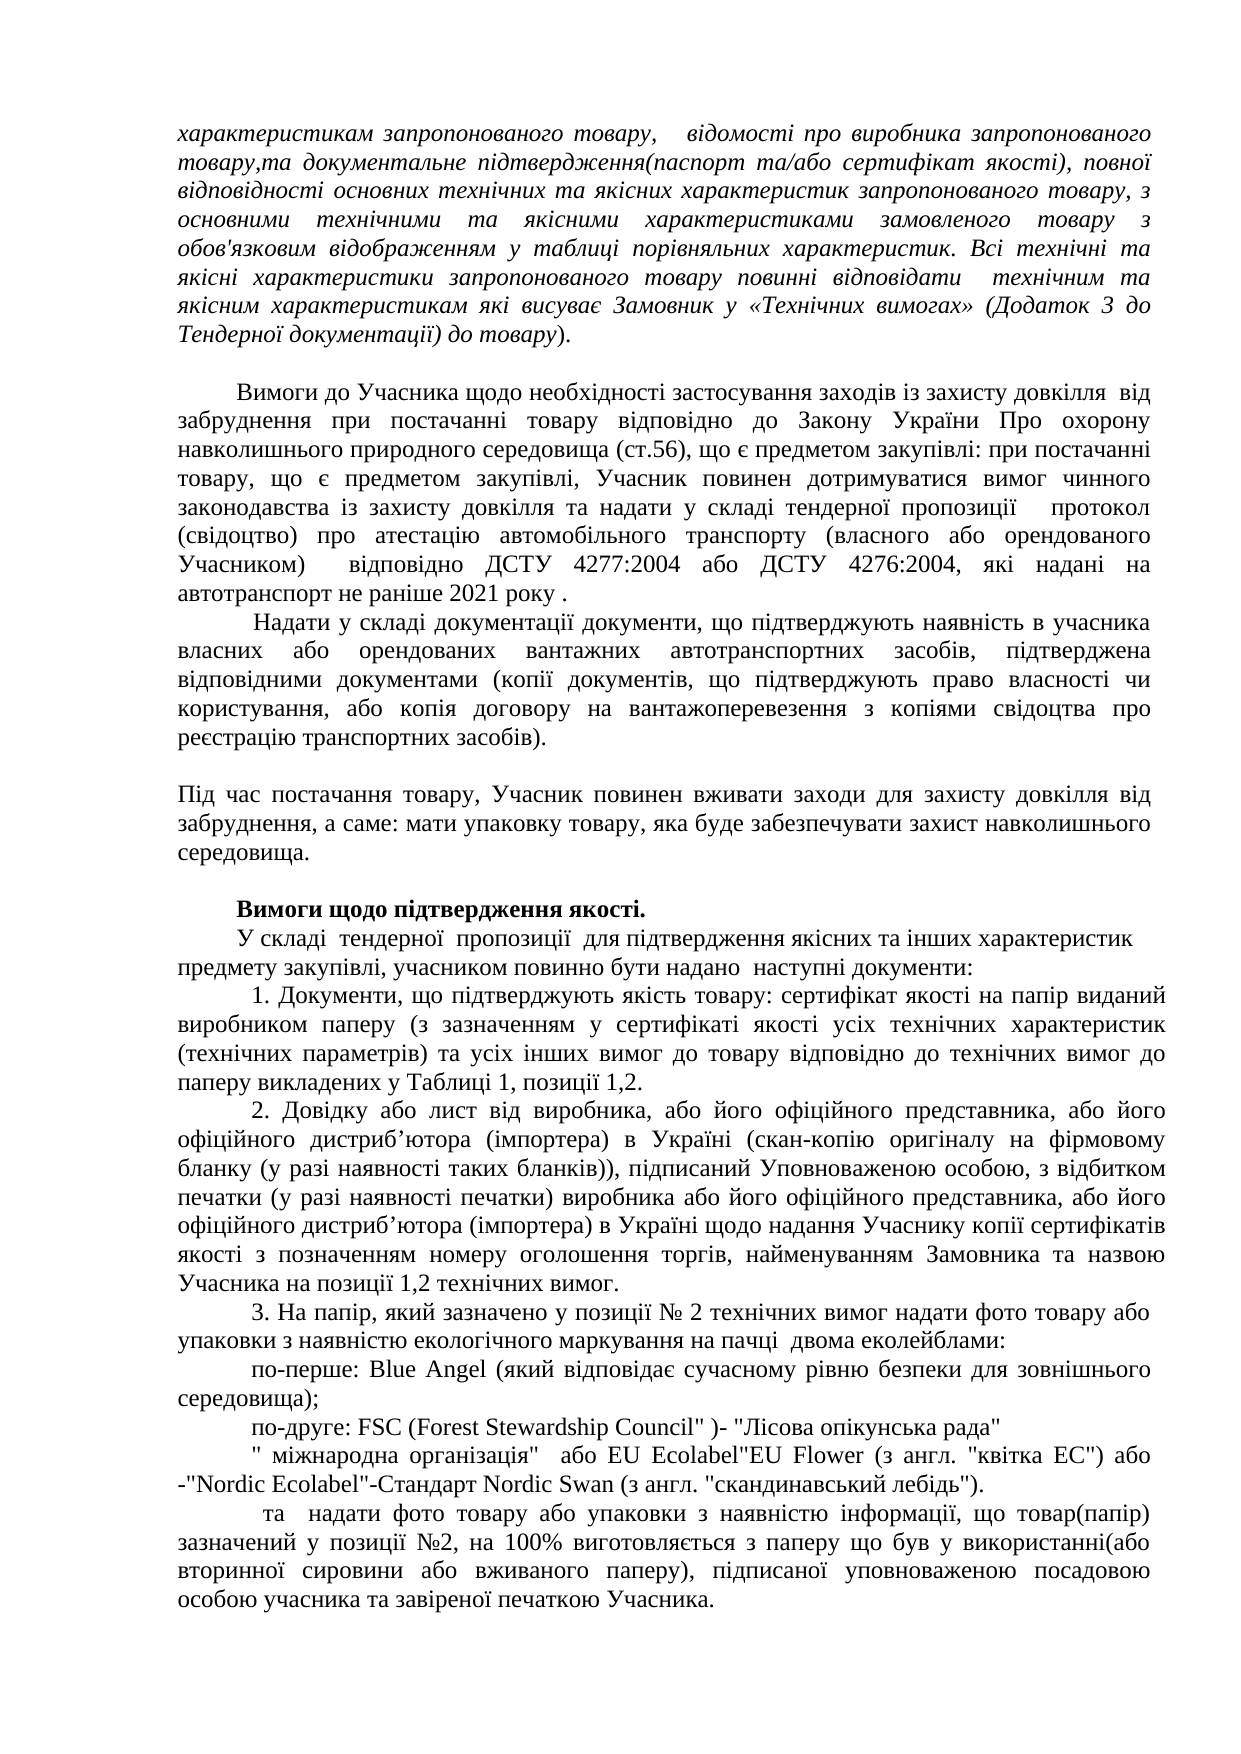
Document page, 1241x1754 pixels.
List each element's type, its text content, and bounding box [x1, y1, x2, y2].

text 2. Довідку або лист від виробника, або його офіційного представника, або його офіційного дистриб’ютора (імпортера) в Україні (скан-копію оригіналу на фірмовому бланку (у разі наявності таких бланків)), підписаний Уповноваженою особою, з відбитком печатки (у разі наявності печатки) виробника або його офіційного представника, або його офіційного дистриб’ютора (імпортера) в Україні щодо надання Учаснику копії сертифікатів якості з позначенням номеру оголошення торгів, найменуванням Замовника та назвою Учасника на позиції 1,2 технічних вимог. [177, 1096, 1167, 1297]
text 1. Документи, що підтверджують якість товару: сертифікат якості на папір виданий виробником паперу (з зазначенням у сертифікаті якості усіх технічних характеристик (технічних параметрів) та усіх інших вимог до товару відповідно до технічних вимог до паперу викладених у Таблиці 1, позиції 1,2. [177, 981, 1167, 1096]
text Під час постачання товару, Учасник повинен вживати заходи для захисту довкілля від забруднення, а саме: мати упаковку товару, яка буде забезпечувати захист навколишнього середовища. [177, 779, 1152, 866]
text Вимоги щодо підтвердження якості. [177, 894, 1152, 923]
text Надати у складі документації документи, що підтверджують наявність в учасника власних або орендованих вантажних автотранспортних засобів, підтверджена відповідними документами (копії документів, що підтверджують право власності чи користування, або копія договору на вантажоперевезення з копіями свідоцтва про реєстрацію транспортних засобів). [177, 607, 1152, 751]
text " міжнародна організація" або EU Ecolabеl"EU Flower (з англ. "квітка ЕС") або -"Nordic Ecolabel"-Стандарт Nordic Swan (з англ. "скандинавський лебідь"). [177, 1441, 1152, 1498]
text 3. На папір, який зазначено у позиції № 2 технічних вимог надати фото товару або упаковки з наявністю екологічного маркування на пачці двома еколейблами: [177, 1297, 1152, 1354]
text по-перше: Blue Angel (який відповідає сучасному рівню безпеки для зовнішнього середовища); [177, 1354, 1152, 1412]
text та надати фото товару або упаковки з наявністю інформації, що товар(папір) зазначений у позиції №2, на 100% виготовляється з паперу що був у використанні(або вторинної сировини або вживаного паперу), підписаної уповноваженою посадовою особою учасника та завіреної печаткою Учасника. [177, 1498, 1152, 1613]
text Вимоги до Учасника щодо необхідності застосування заходів із захисту довкілля від забруднення при постачанні товару відповідно до Закону України Про охорону навколишнього природного середовища (ст.56), що є предметом закупівлі: при постачанні товару, що є предметом закупівлі, Учасник повинен дотримуватися вимог чинного законодавства із захисту довкілля та надати у складі тендерної пропозиції протокол (свідоцтво) про атестацію автомобільного транспорту (власного або орендованого Учасником) відповідно ДСТУ 4277:2004 або ДСТУ 4276:2004, які надані на автотранспорт не раніше 2021 року . [177, 377, 1152, 607]
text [177, 118, 1152, 348]
text У складі тендерної пропозиції для підтвердження якісних та інших характеристик предмету закупівлі, учасником повинно бути надано наступні документи: [177, 923, 1152, 981]
text по-друге: FSC (Forest Stewardship Council" )- "Лісова опікунська рада" [177, 1412, 1152, 1441]
